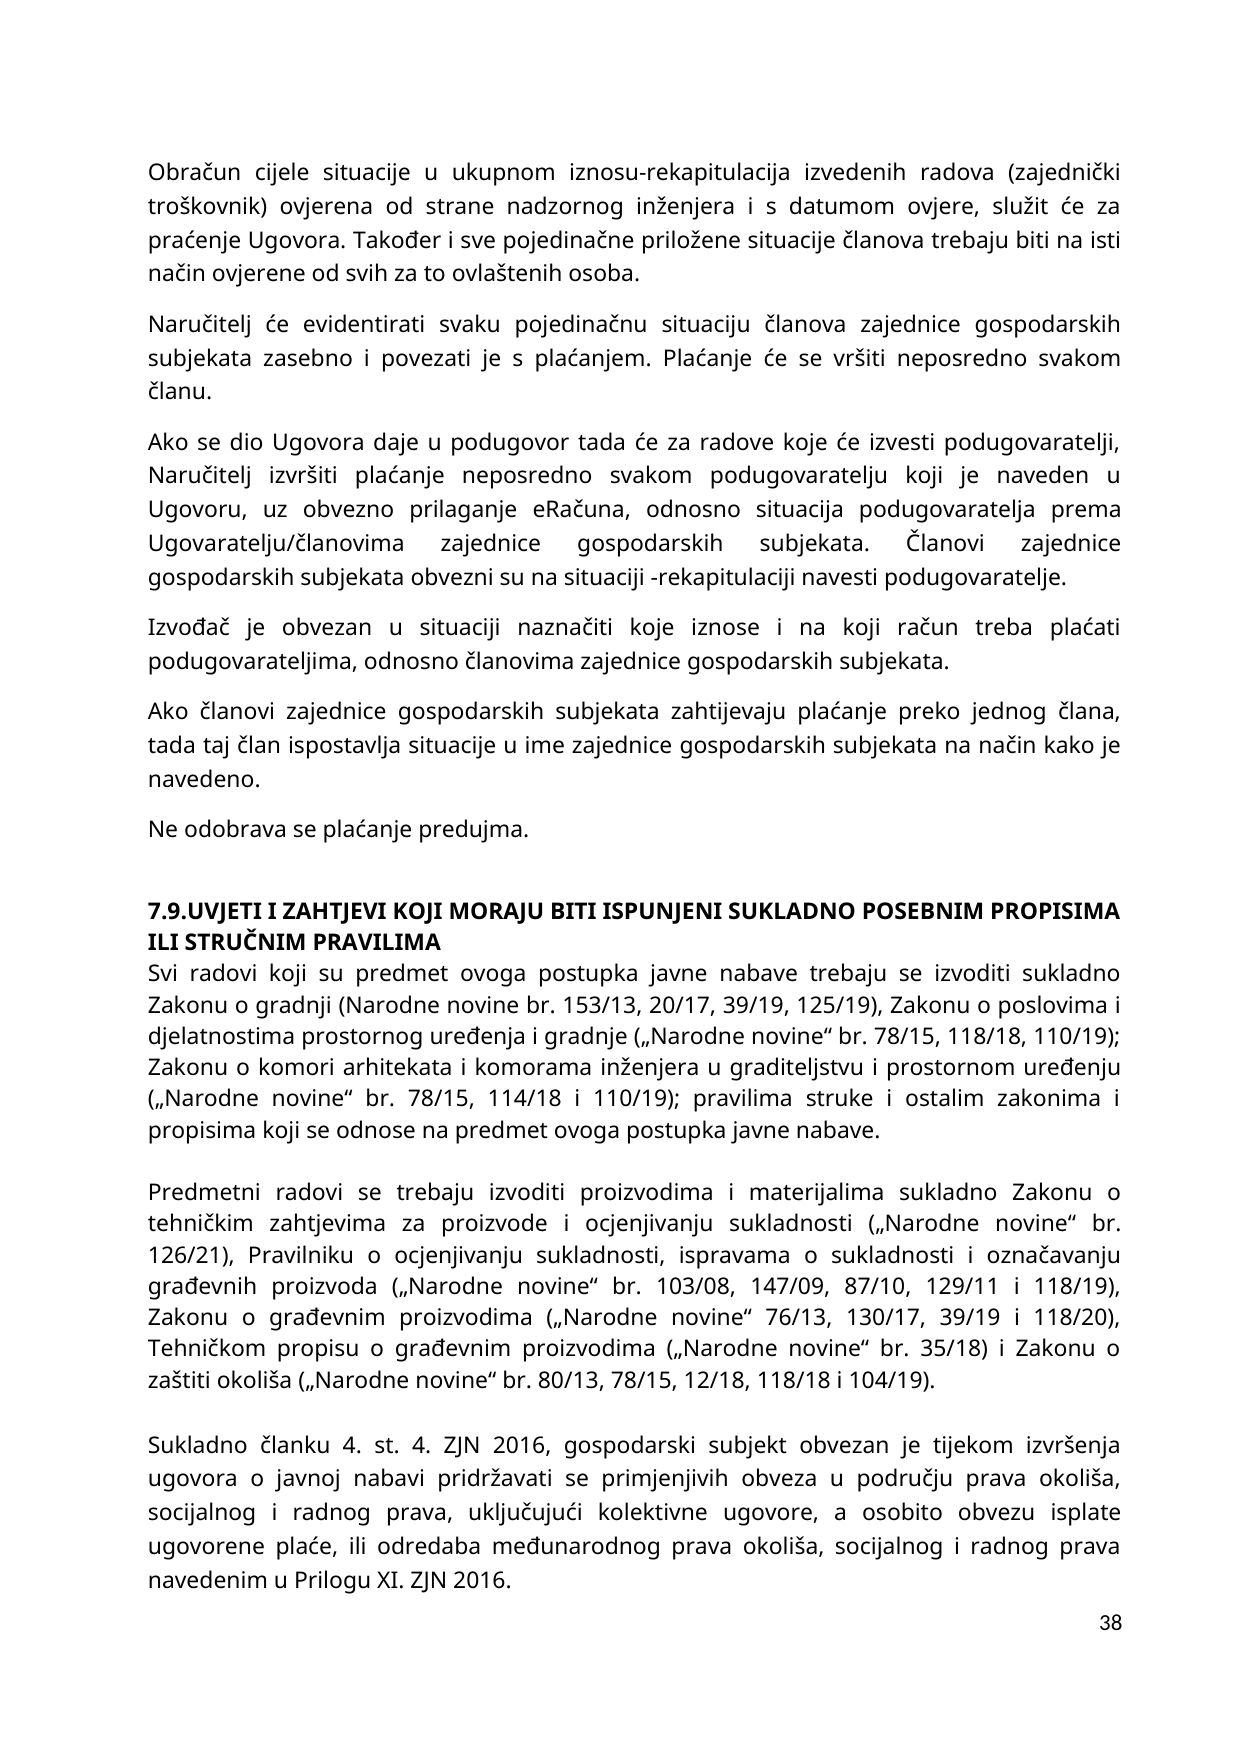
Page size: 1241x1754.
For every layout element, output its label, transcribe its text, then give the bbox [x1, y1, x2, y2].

text 7.9.UVJETI I ZAHTJEVI KOJI MORAJU BITI ISPUNJENI SUKLADNO POSEBNIM PROPISIMA ILI STRUČNIM PRAVILIMA [148, 895, 1122, 957]
text Ako članovi zajednice gospodarskih subjekata zahtijevaju plaćanje preko jednog člana, tada taj član ispostavlja situacije u ime zajednice gospodarskih subjekata na način kako je navedeno. [148, 695, 1122, 794]
text Predmetni radovi se trebaju izvoditi proizvodima i materijalima sukladno Zakonu o tehničkim zahtjevima za proizvode i ocjenjivanju sukladnosti („Narodne novine“ br. 126/21), Pravilniku o ocjenjivanju sukladnosti, ispravama o sukladnosti i označavanju građevnih proizvoda („Narodne novine“ br. 103/08, 147/09, 87/10, 129/11 i 118/19), Zakonu o građevnim proizvodima („Narodne novine“ 76/13, 130/17, 39/19 i 118/20), Tehničkom propisu o građevnim proizvodima („Narodne novine“ br. 35/18) i Zakonu o zaštiti okoliša („Narodne novine“ br. 80/13, 78/15, 12/18, 118/18 i 104/19). [148, 1176, 1122, 1395]
text Obračun cijele situacije u ukupnom iznosu-rekapitulacija izvedenih radova (zajednički troškovnik) ovjerena od strane nadzornog inženjera i s datumom ovjere, služit će za praćenje Ugovora. Također i sve pojedinačne priložene situacije članova trebaju biti na isti način ovjerene od svih za to ovlaštenih osoba. [148, 156, 1122, 289]
text Ne odobrava se plaćanje predujma. [148, 813, 1122, 844]
text Svi radovi koji su predmet ovoga postupka javne nabave trebaju se izvoditi sukladno Zakonu o gradnji (Narodne novine br. 153/13, 20/17, 39/19, 125/19), Zakonu o poslovima i djelatnostima prostornog uređenja i gradnje („Narodne novine“ br. 78/15, 118/18, 110/19); Zakonu o komori arhitekata i komorama inženjera u graditeljstvu i prostornom uređenju („Narodne novine“ br. 78/15, 114/18 i 110/19); pravilima struke i ostalim zakonima i propisima koji se odnose na predmet ovoga postupka javne nabave. [148, 957, 1122, 1145]
text Ako se dio Ugovora daje u podugovor tada će za radove koje će izvesti podugovaratelji, Naručitelj izvršiti plaćanje neposredno svakom podugovaratelju koji je naveden u Ugovoru, uz obvezno prilaganje eRačuna, odnosno situacija podugovaratelja prema Ugovaratelju/članovima zajednice gospodarskih subjekata. Članovi zajednice gospodarskih subjekata obvezni su na situaciji -rekapitulaciji navesti podugovaratelje. [148, 426, 1122, 592]
text Naručitelj će evidentirati svaku pojedinačnu situaciju članova zajednice gospodarskih subjekata zasebno i povezati je s plaćanjem. Plaćanje će se vršiti neposredno svakom članu. [148, 308, 1122, 407]
text Izvođač je obvezan u situaciji naznačiti koje iznose i na koji račun treba plaćati podugovarateljima, odnosno članovima zajednice gospodarskih subjekata. [148, 611, 1122, 676]
text Sukladno članku 4. st. 4. ZJN 2016, gospodarski subjekt obvezan je tijekom izvršenja ugovora o javnoj nabavi pridržavati se primjenjivih obveza u području prava okoliša, socijalnog i radnog prava, uključujući kolektivne ugovore, a osobito obvezu isplate ugovorene plaće, ili odredaba međunarodnog prava okoliša, socijalnog i radnog prava navedenim u Prilogu XI. ZJN 2016. [148, 1429, 1122, 1595]
